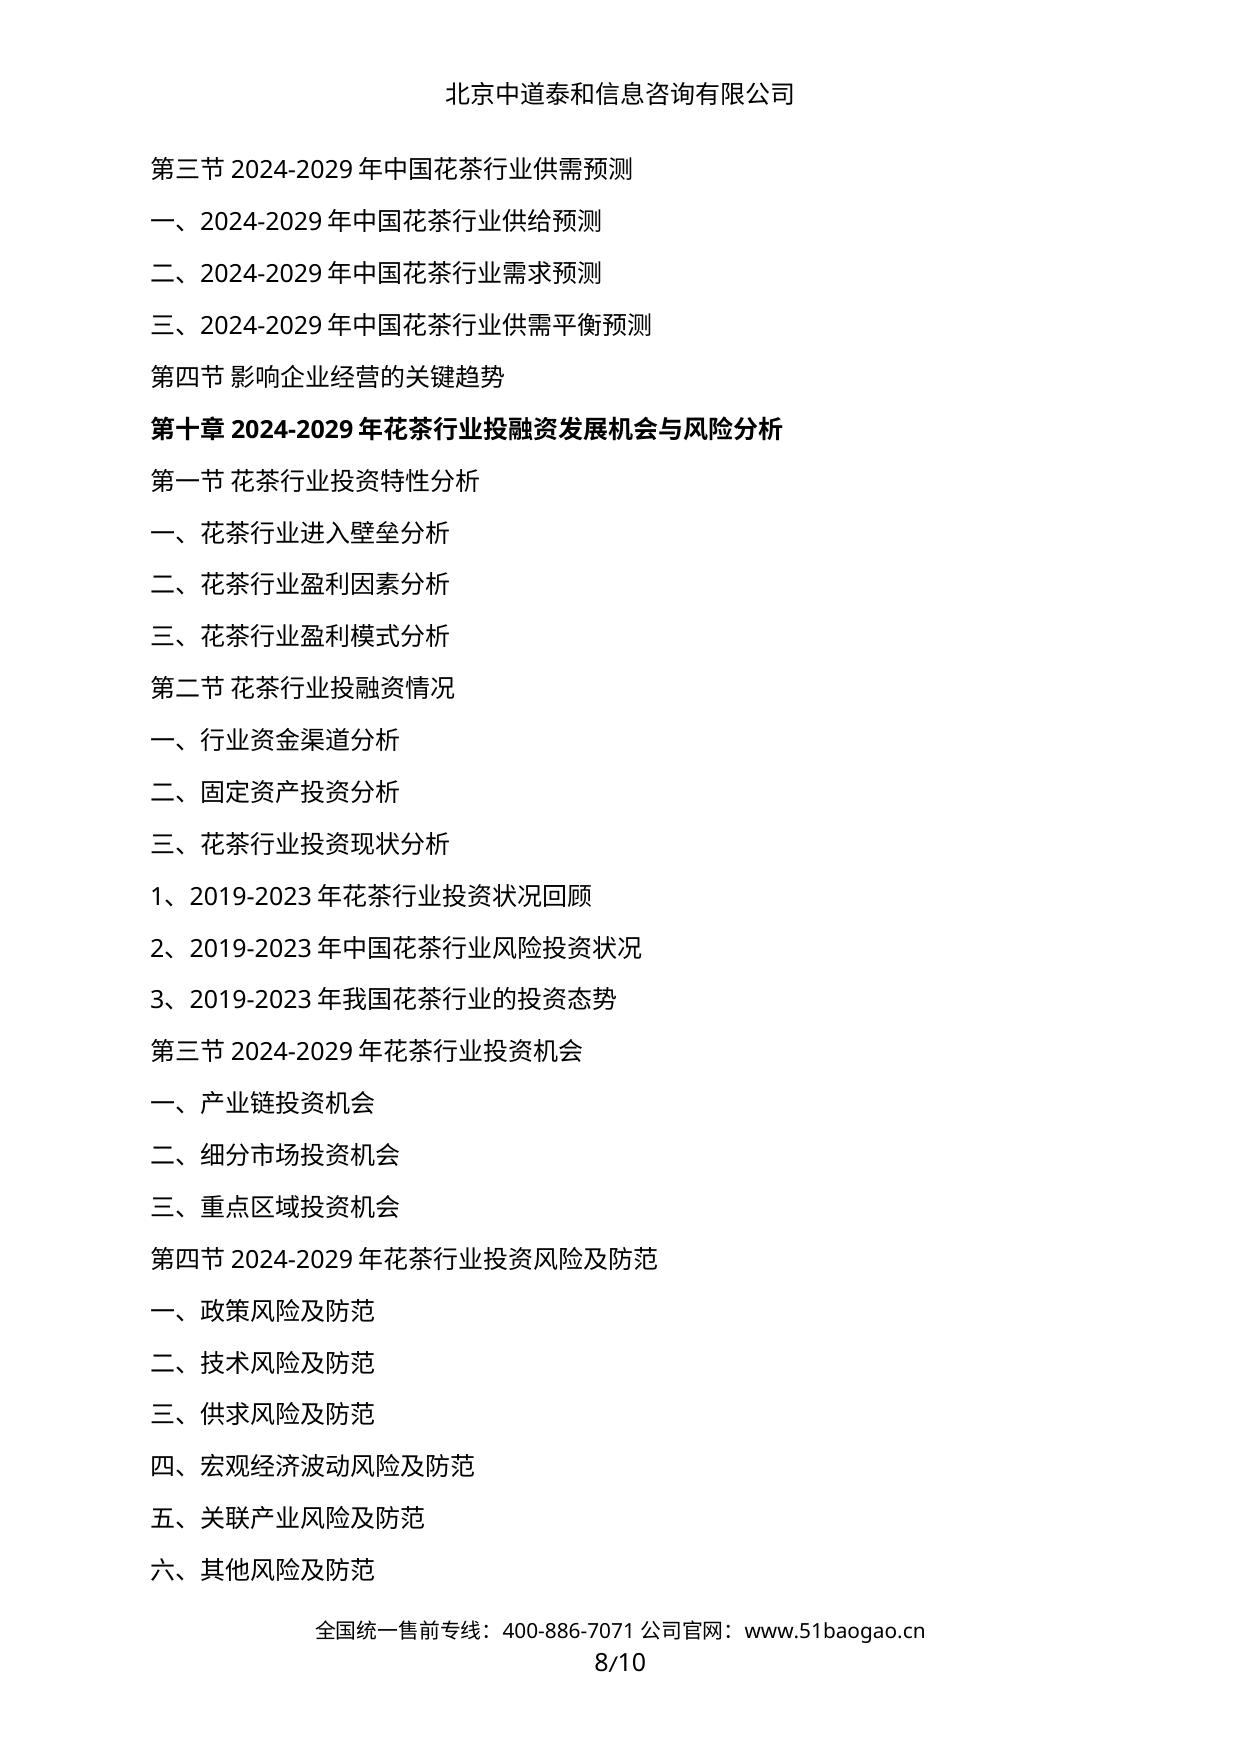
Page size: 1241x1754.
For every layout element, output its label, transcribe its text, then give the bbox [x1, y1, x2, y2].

text 1、2019-2023年花茶行业投资状况回顾 [150, 876, 1090, 912]
text 二、2024-2029年中国花茶行业需求预测 [150, 254, 1090, 290]
text 2、2019-2023年中国花茶行业风险投资状况 [150, 928, 1090, 964]
text 一、政策风险及防范 [150, 1291, 1090, 1327]
text 第三节 2024-2029年中国花茶行业供需预测 [150, 150, 1090, 186]
text 一、产业链投资机会 [150, 1084, 1090, 1120]
text 3、2019-2023年我国花茶行业的投资态势 [150, 980, 1090, 1016]
text 五、关联产业风险及防范 [150, 1499, 1090, 1535]
text 三、花茶行业盈利模式分析 [150, 617, 1090, 653]
text 二、固定资产投资分析 [150, 772, 1090, 809]
text 三、供求风险及防范 [150, 1395, 1090, 1431]
text 第二节 花茶行业投融资情况 [150, 669, 1090, 705]
text 三、2024-2029年中国花茶行业供需平衡预测 [150, 306, 1090, 342]
text 第四节 2024-2029年花茶行业投资风险及防范 [150, 1239, 1090, 1276]
text 第四节 影响企业经营的关键趋势 [150, 357, 1090, 394]
text 一、花茶行业进入壁垒分析 [150, 513, 1090, 549]
text 二、花茶行业盈利因素分析 [150, 565, 1090, 601]
text 六、其他风险及防范 [150, 1551, 1090, 1587]
text 三、花茶行业投资现状分析 [150, 824, 1090, 861]
text 四、宏观经济波动风险及防范 [150, 1447, 1090, 1483]
text 第十章 2024-2029年花茶行业投融资发展机会与风险分析 [150, 409, 1090, 446]
text 一、2024-2029年中国花茶行业供给预测 [150, 202, 1090, 238]
text 二、细分市场投资机会 [150, 1136, 1090, 1172]
text 第一节 花茶行业投资特性分析 [150, 461, 1090, 497]
text 第三节 2024-2029年花茶行业投资机会 [150, 1032, 1090, 1068]
text 三、重点区域投资机会 [150, 1187, 1090, 1224]
text 一、行业资金渠道分析 [150, 721, 1090, 757]
text 二、技术风险及防范 [150, 1343, 1090, 1379]
